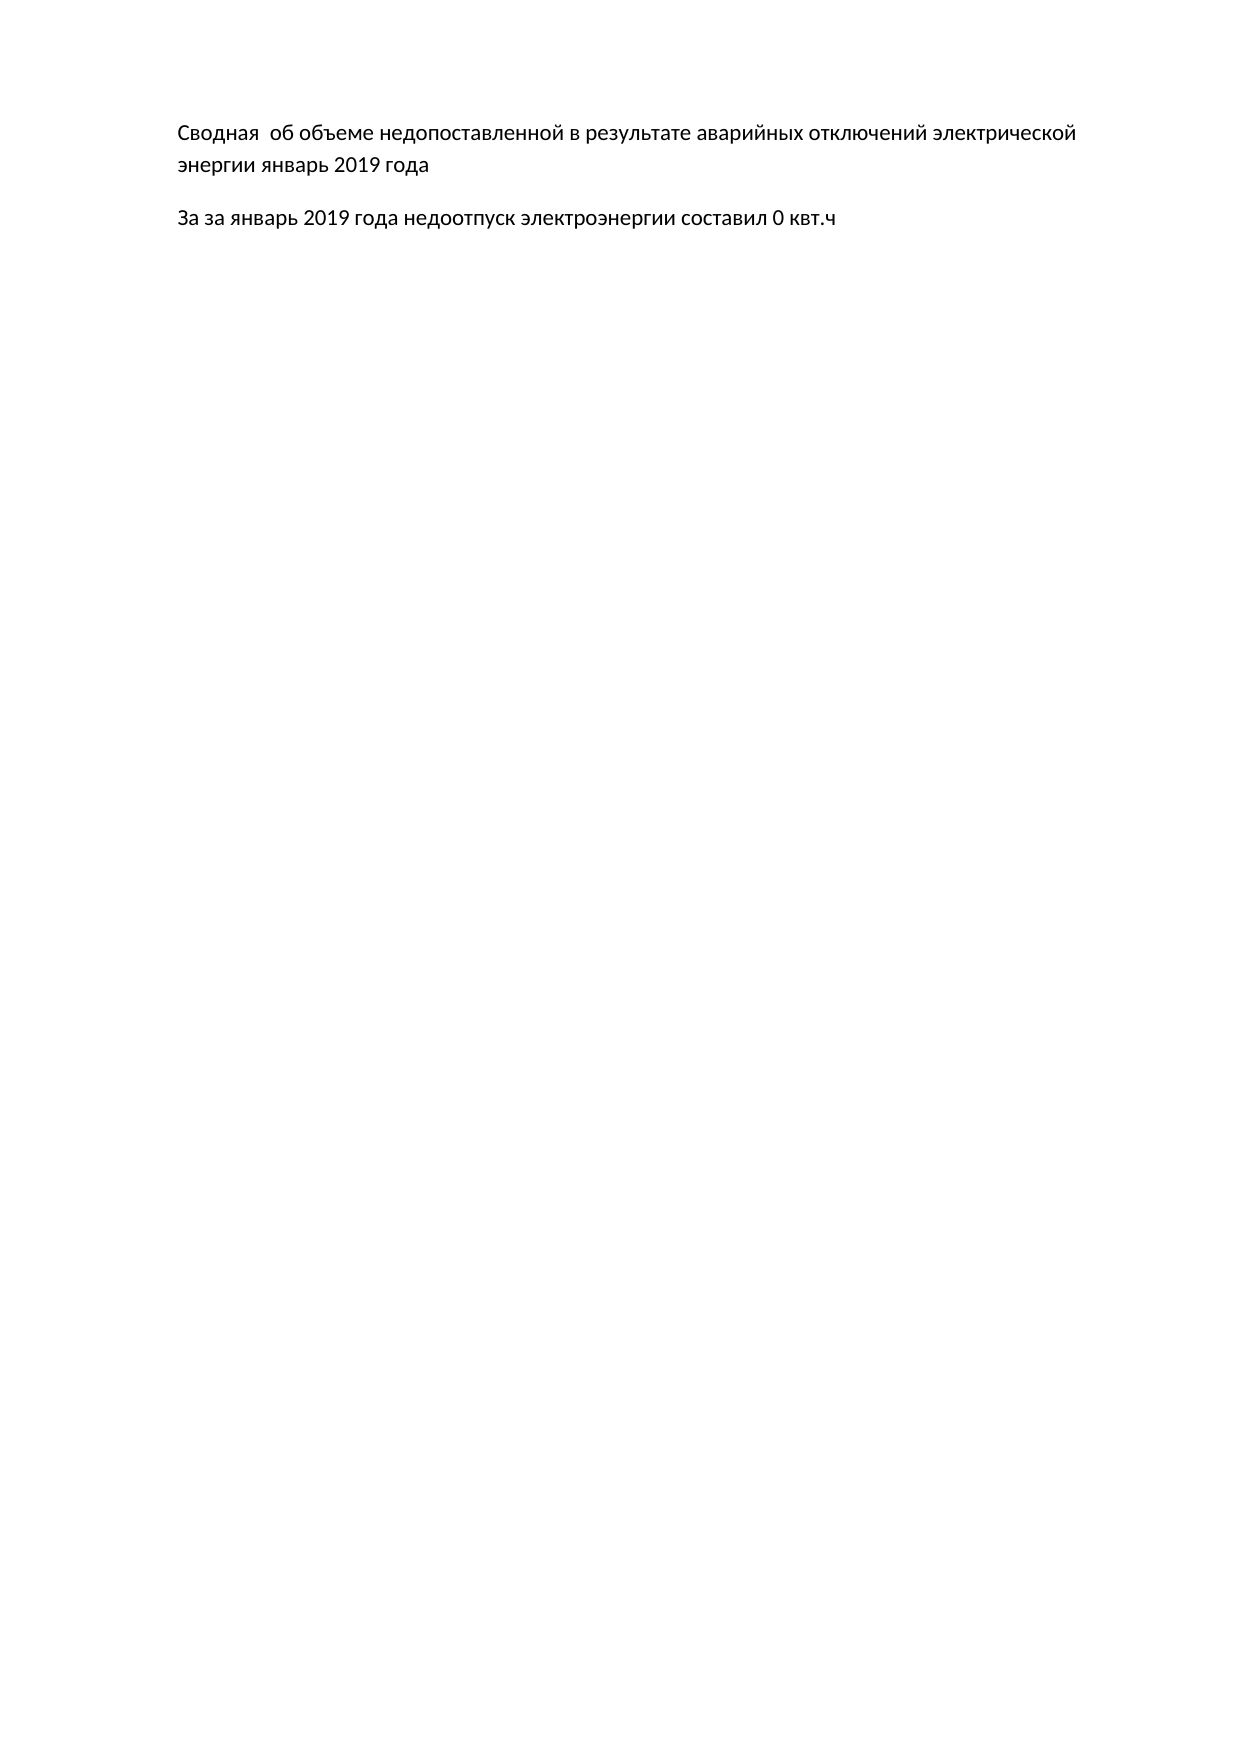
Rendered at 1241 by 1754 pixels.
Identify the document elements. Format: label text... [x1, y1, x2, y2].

text Сводная об объеме недопоставленной в результате аварийных отключений электрической энергии январь 2019 года [177, 118, 1152, 178]
text За за январь 2019 года недоотпуск электроэнергии составил 0 квт.ч [177, 203, 1152, 231]
